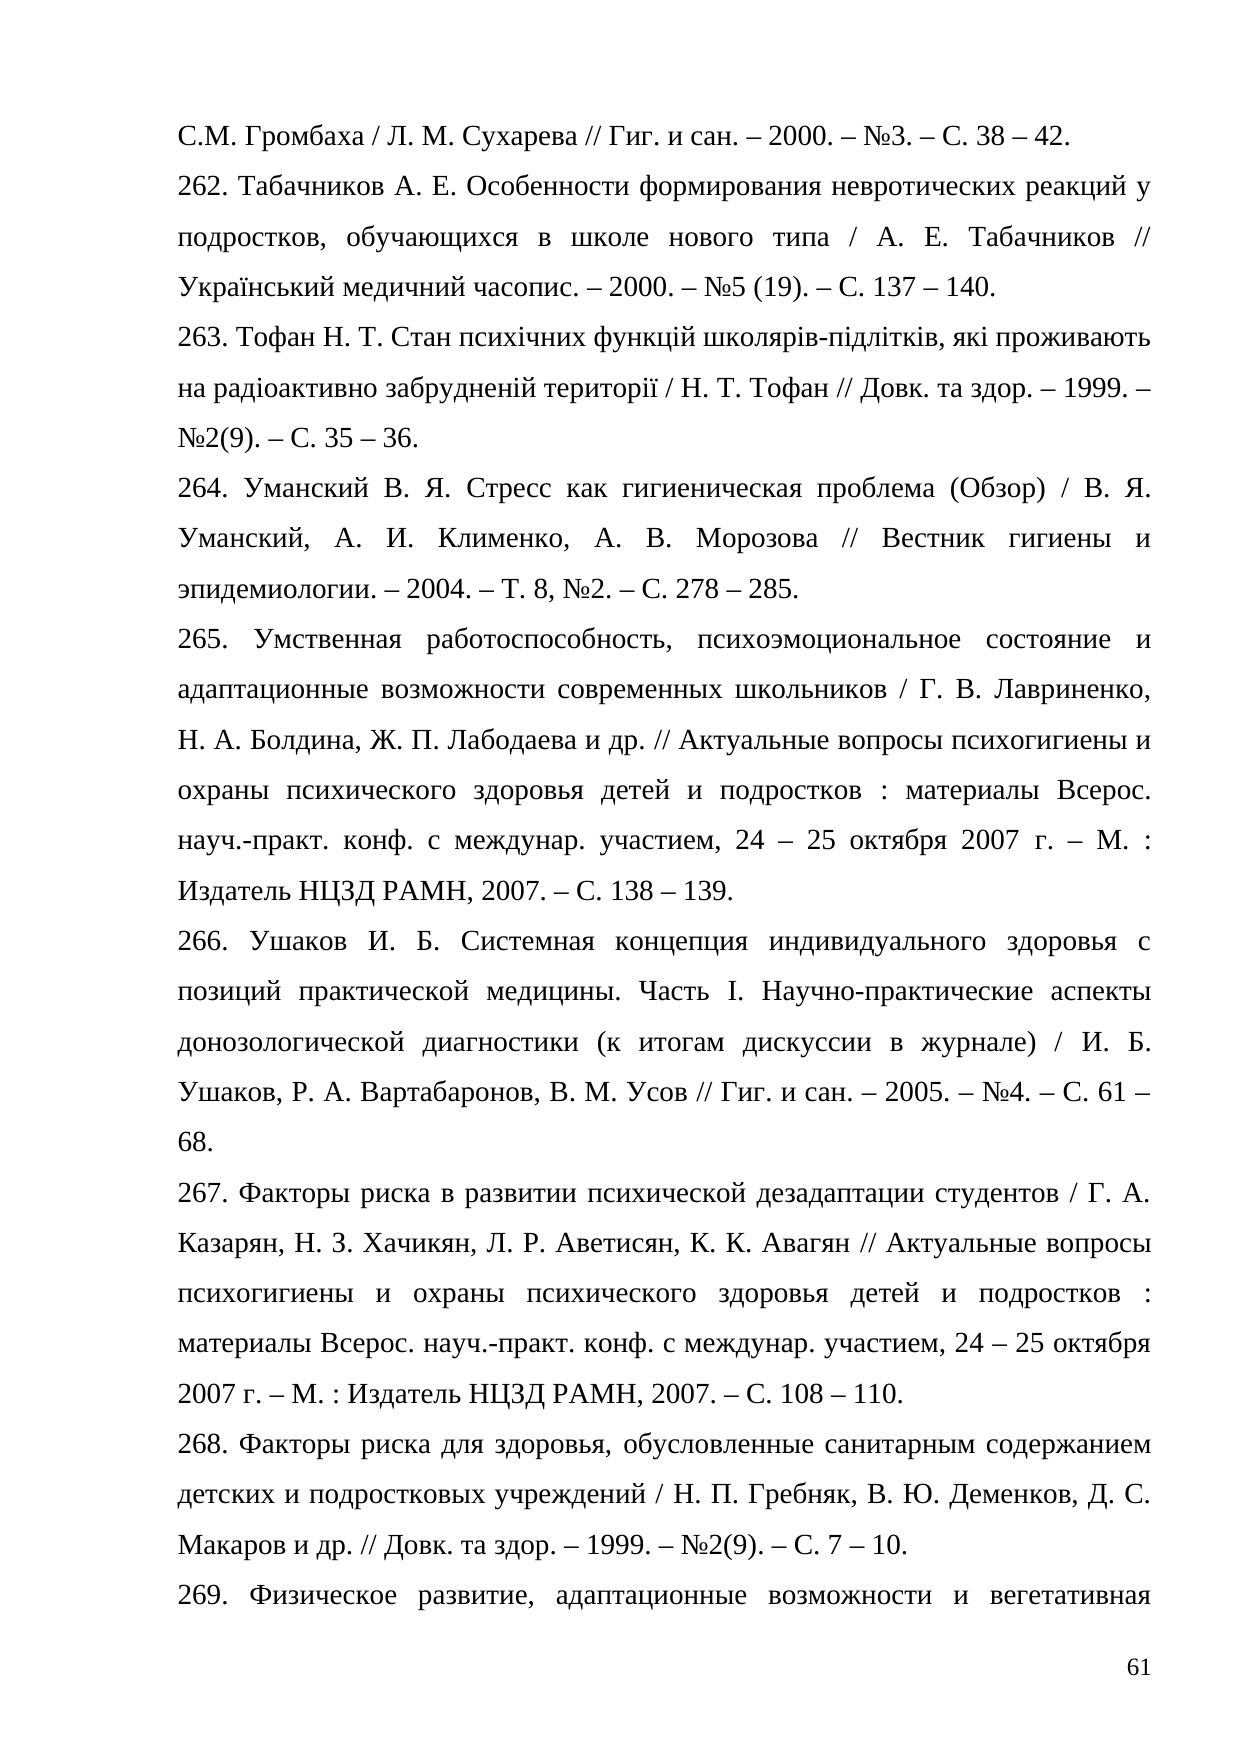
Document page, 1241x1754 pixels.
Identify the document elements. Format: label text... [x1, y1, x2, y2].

text 268. Факторы риска для здоровья, обусловленные санитарным содержанием детских и подростковых учреждений / Н. П. Гребняк, В. Ю. Деменков, Д. С. Макаров и др. // Довк. та здор. – 1999. – №2(9). – С. 7 – 10. [177, 1426, 1152, 1560]
text 267. Факторы риска в развитии психической дезадаптации студентов / Г. А. Казарян, Н. З. Хачикян, Л. Р. Аветисян, К. К. Авагян // Актуальные вопросы психогигиены и охраны психического здоровья детей и подростков : материалы Всерос. науч.-практ. конф. с междунар. участием, 24 – 25 октября . – М. : Издатель НЦЗД РАМН, 2007. – С. 108 – 110. [177, 1175, 1152, 1409]
text 263. Тофан Н. Т. Стан психічних функцій школярів-підлітків, які проживають на радіоактивно забрудненій території / Н. Т. Тофан // Довк. та здор. – 1999. – №2(9). – С. 35 – 36. [177, 319, 1152, 453]
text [177, 1577, 1152, 1611]
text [177, 118, 1152, 152]
text 266. Ушаков И. Б. Системная концепция индивидуального здоровья с позиций практической медицины. Часть І. Научно-практические аспекты донозологической диагностики (к итогам дискуссии в журнале) / И. Б. Ушаков, Р. А. Вартабаронов, В. М. Усов // Гиг. и сан. – 2005. – №4. – С. 61 – 68. [177, 923, 1152, 1158]
text 264. Уманский В. Я. Стресс как гигиеническая проблема (Обзор) / В. Я. Уманский, А. И. Клименко, А. В. Морозова // Вестник гигиены и эпидемиологии. – 2004. – Т. 8, №2. – С. 278 – 285. [177, 470, 1152, 604]
text 262. Табачников А. Е. Особенности формирования невротических реакций у подростков, обучающихся в школе нового типа / А. Е. Табачников // Український медичний часопис. – 2000. – №5 (19). – С. 137 – 140. [177, 168, 1152, 303]
text 265. Умственная работоспособность, психоэмоциональное состояние и адаптационные возможности современных школьников / Г. В. Лавриненко, Н. А. Болдина, Ж. П. Лабодаева и др. // Актуальные вопросы психогигиены и охраны психического здоровья детей и подростков : материалы Всерос. науч.-практ. конф. с междунар. участием, 24 – 25 октября . – М. : Издатель НЦЗД РАМН, 2007. – С. 138 – 139. [177, 621, 1152, 906]
